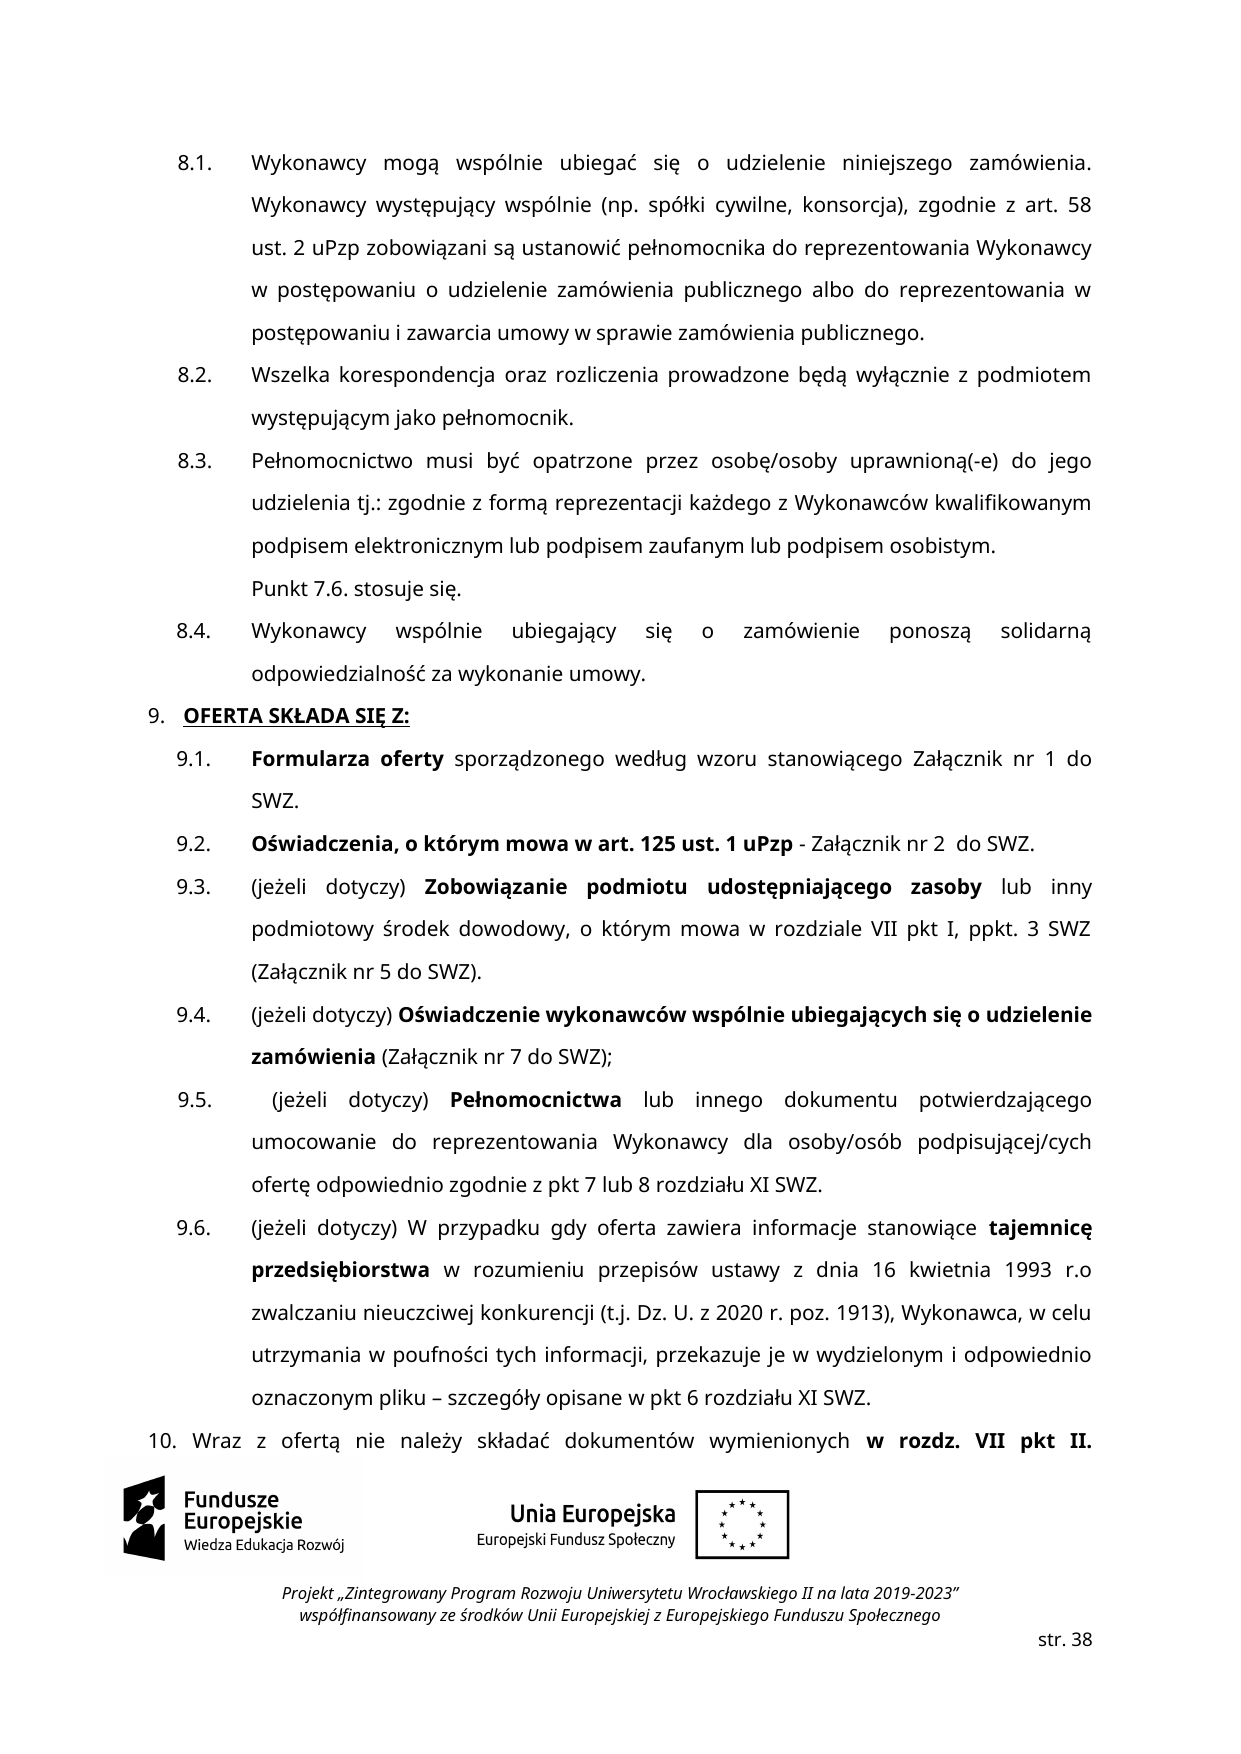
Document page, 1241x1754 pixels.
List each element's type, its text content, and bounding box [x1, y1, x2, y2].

list (jeżeli dotyczy) Zobowiązanie podmiotu udostępniającego zasoby lub inny podmiotowy środek dowodowy, o którym mowa w rozdziale VII pkt I, ppkt. 3 SWZ (Załącznik nr 5 do SWZ). [176, 872, 1093, 986]
list Oświadczenia, o którym mowa w art. 125 ust. 1 uPzp - Załącznik nr 2 do SWZ. [176, 829, 1093, 858]
list Formularza oferty sporządzonego według wzoru stanowiącego Załącznik nr 1 do SWZ. [176, 744, 1093, 815]
list Wykonawcy mogą wspólnie ubiegać się o udzielenie niniejszego zamówienia. Wykonawcy występujący wspólnie (np. spółki cywilne, konsorcja), zgodnie z art. 58 ust. 2 uPzp zobowiązani są ustanowić pełnomocnika do reprezentowania Wykonawcy w postępowaniu o udzielenie zamówienia publicznego albo do reprezentowania w postępowaniu i zawarcia umowy w sprawie zamówienia publicznego. [177, 148, 1093, 346]
picture [103, 1454, 364, 1582]
list (jeżeli dotyczy) Oświadczenie wykonawców wspólnie ubiegających się o udzielenie zamówienia (Załącznik nr 7 do SWZ); [176, 1000, 1093, 1071]
list (jeżeli dotyczy) W przypadku gdy oferta zawiera informacje stanowiące tajemnicę przedsiębiorstwa w rozumieniu przepisów ustawy z dnia 16 kwietnia 1993 r.o zwalczaniu nieuczciwej konkurencji (t.j. Dz. U. z 2020 r. poz. 1913), Wykonawca, w celu utrzymania w poufności tych informacji, przekazuje je w wydzielonym i odpowiednio oznaczonym pliku – szczegóły opisane w pkt 6 rozdziału XI SWZ. [176, 1213, 1093, 1412]
list Wykonawcy wspólnie ubiegający się o zamówienie ponoszą solidarną odpowiedzialność za wykonanie umowy. [176, 616, 1093, 687]
list Pełnomocnictwo musi być opatrzone przez osobę/osoby uprawnioną(-e) do jego udzielenia tj.: zgodnie z formą reprezentacji każdego z Wykonawców kwalifikowanym podpisem elektronicznym lub podpisem zaufanym lub podpisem osobistym. [177, 446, 1093, 559]
list Punkt 7.6. stosuje się. [251, 574, 1093, 602]
list OFERTA SKŁADA SIĘ Z: [148, 701, 1093, 730]
list (jeżeli dotyczy) Pełnomocnictwa lub innego dokumentu potwierdzającego umocowanie do reprezentowania Wykonawcy dla osoby/osób podpisującej/cych ofertę odpowiednio zgodnie z pkt 7 lub 8 rozdziału XI SWZ. [177, 1085, 1093, 1198]
picture [457, 1467, 810, 1582]
list Wszelka korespondencja oraz rozliczenia prowadzone będą wyłącznie z podmiotem występującym jako pełnomocnik. [177, 361, 1093, 432]
